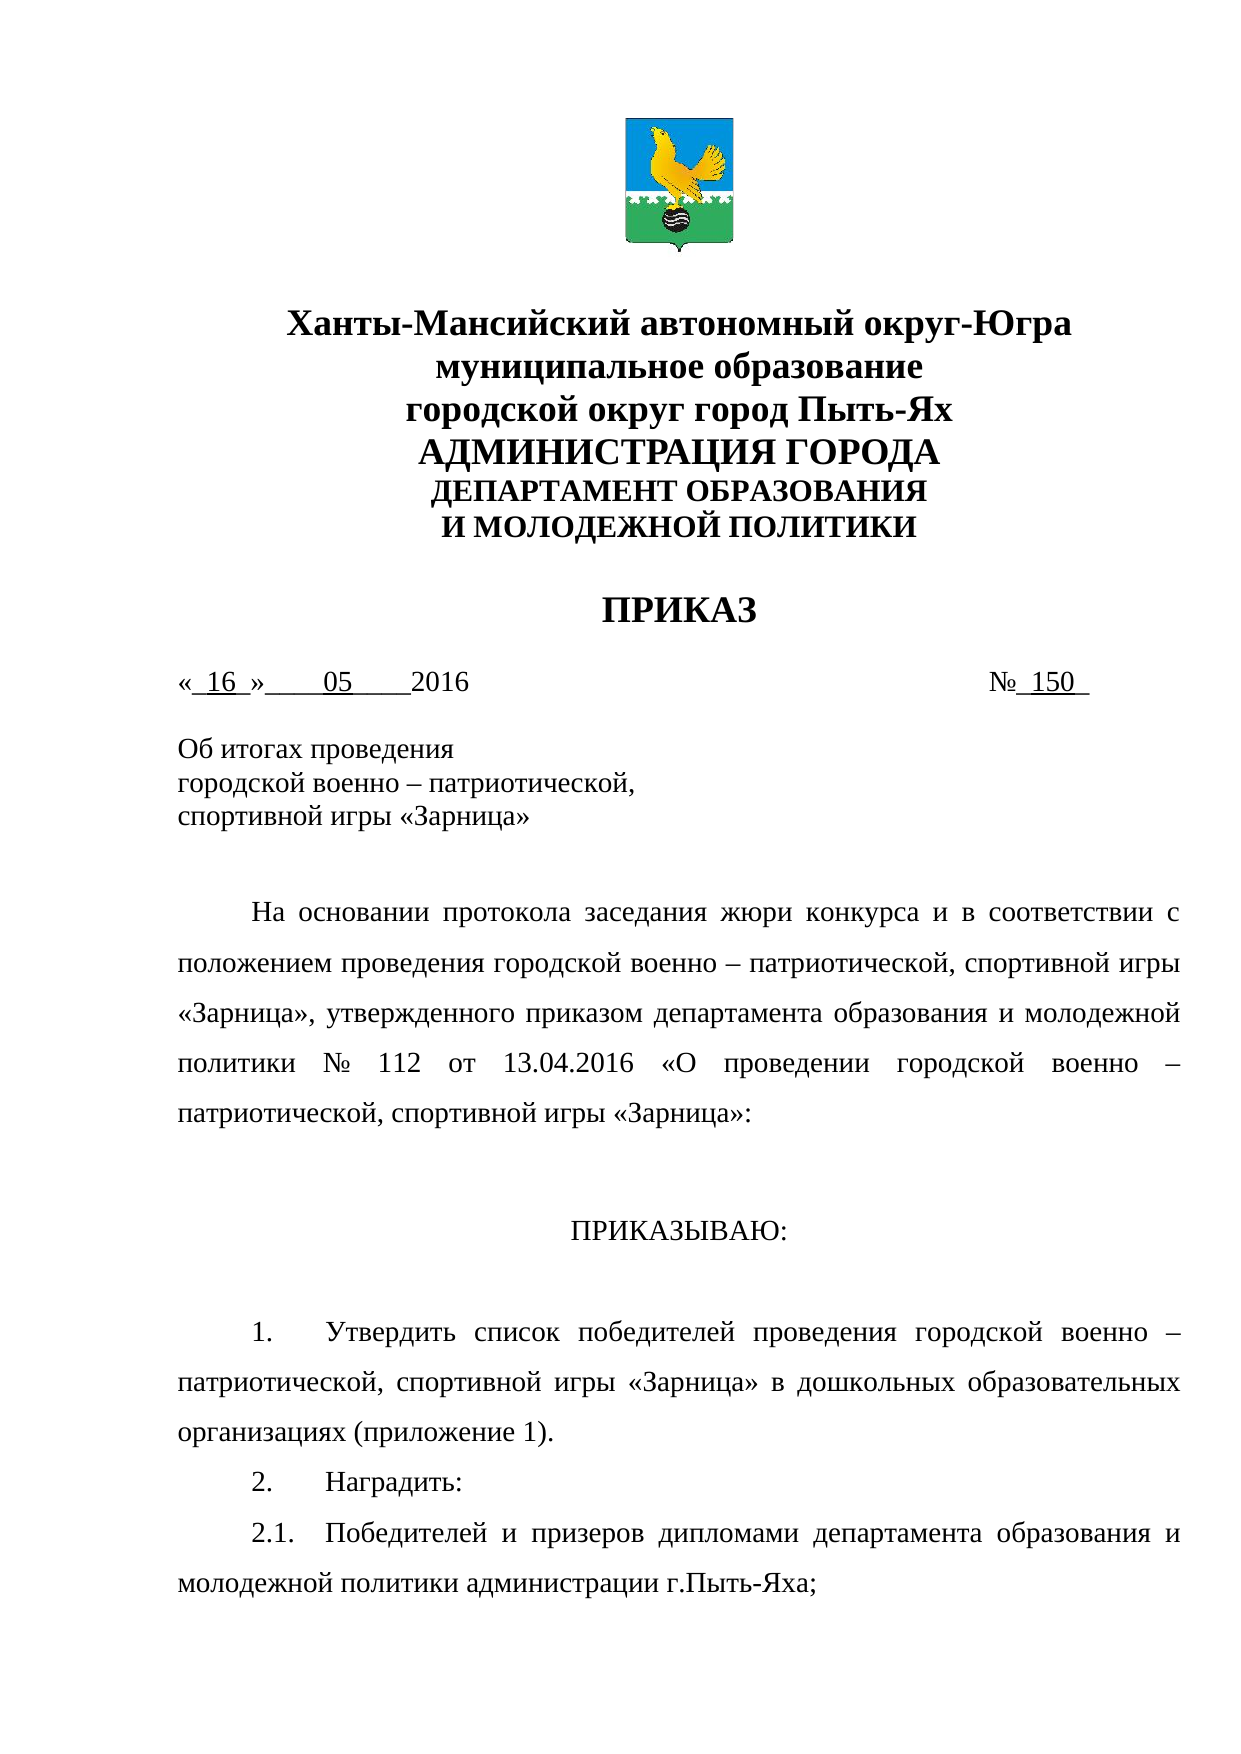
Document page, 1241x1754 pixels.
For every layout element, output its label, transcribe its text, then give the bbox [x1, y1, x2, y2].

text городской военно – патриотической, [177, 765, 1181, 798]
text спортивной игры «Зарница» [177, 798, 1181, 832]
text городской округ город Пыть-Ях [177, 386, 1181, 429]
list Победителей и призеров дипломами департамента образования и молодежной политики администрации г.Пыть-Яха; [177, 1515, 1181, 1599]
text АДМИНИСТРАЦИЯ ГОРОДА [177, 429, 1181, 473]
text Ханты-Мансийский автономный округ-Югра [177, 300, 1181, 343]
title На основании протокола заседания жюри конкурса и в соответствии с положением проведения городской военно – патриотической, спортивной игры «Зарница», утвержденного приказом департамента образования и молодежной политики № 112 от 13.04.2016 «О проведении городской военно – патриотической, спортивной игры «Зарница»: [177, 894, 1181, 1129]
text ПРИКАЗ [177, 588, 1181, 631]
list Утвердить список победителей проведения городской военно – патриотической, спортивной игры «Зарница» в дошкольных образовательных организациях (приложение 1). [177, 1314, 1181, 1448]
text Об итогах проведения [177, 731, 1181, 765]
text ДЕПАРТАМЕНТ ОБРАЗОВАНИЯ [177, 473, 1181, 509]
picture [625, 118, 734, 262]
text муниципальное образование [177, 343, 1181, 386]
list Наградить: [177, 1464, 1181, 1498]
text И МОЛОДЕЖНОЙ ПОЛИТИКИ [177, 509, 1181, 544]
text «_16_»____05____2016 №_150_ [177, 664, 1181, 698]
text ПРИКАЗЫВАЮ: [177, 1213, 1181, 1247]
